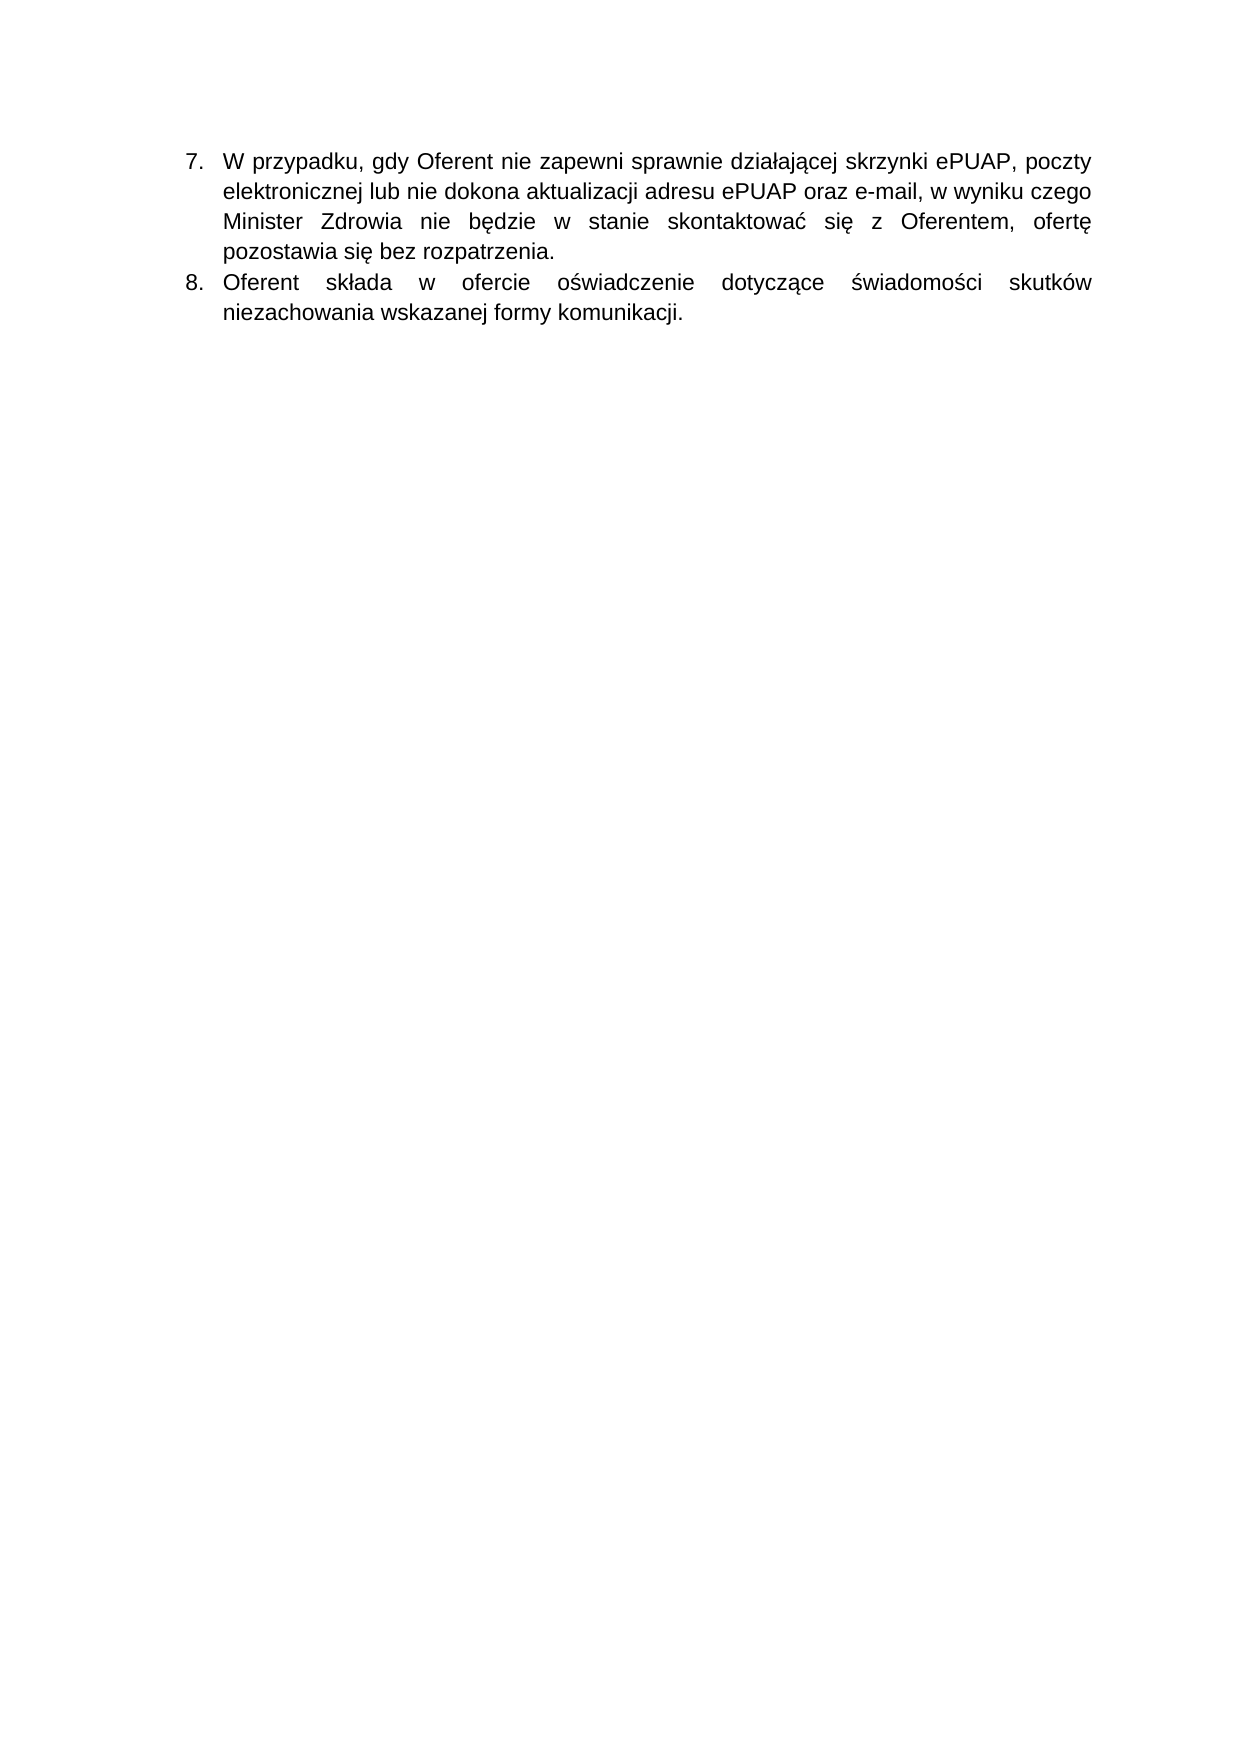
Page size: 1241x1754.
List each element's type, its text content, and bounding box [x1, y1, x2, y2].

list W przypadku, gdy Oferent nie zapewni sprawnie działającej skrzynki ePUAP, poczty elektronicznej lub nie dokona aktualizacji adresu ePUAP oraz e-mail, w wyniku czego Minister Zdrowia nie będzie w stanie skontaktować się z Oferentem, ofertę pozostawia się bez rozpatrzenia. [185, 148, 1093, 264]
list Oferent składa w ofercie oświadczenie dotyczące świadomości skutków niezachowania wskazanej formy komunikacji. [185, 268, 1093, 325]
